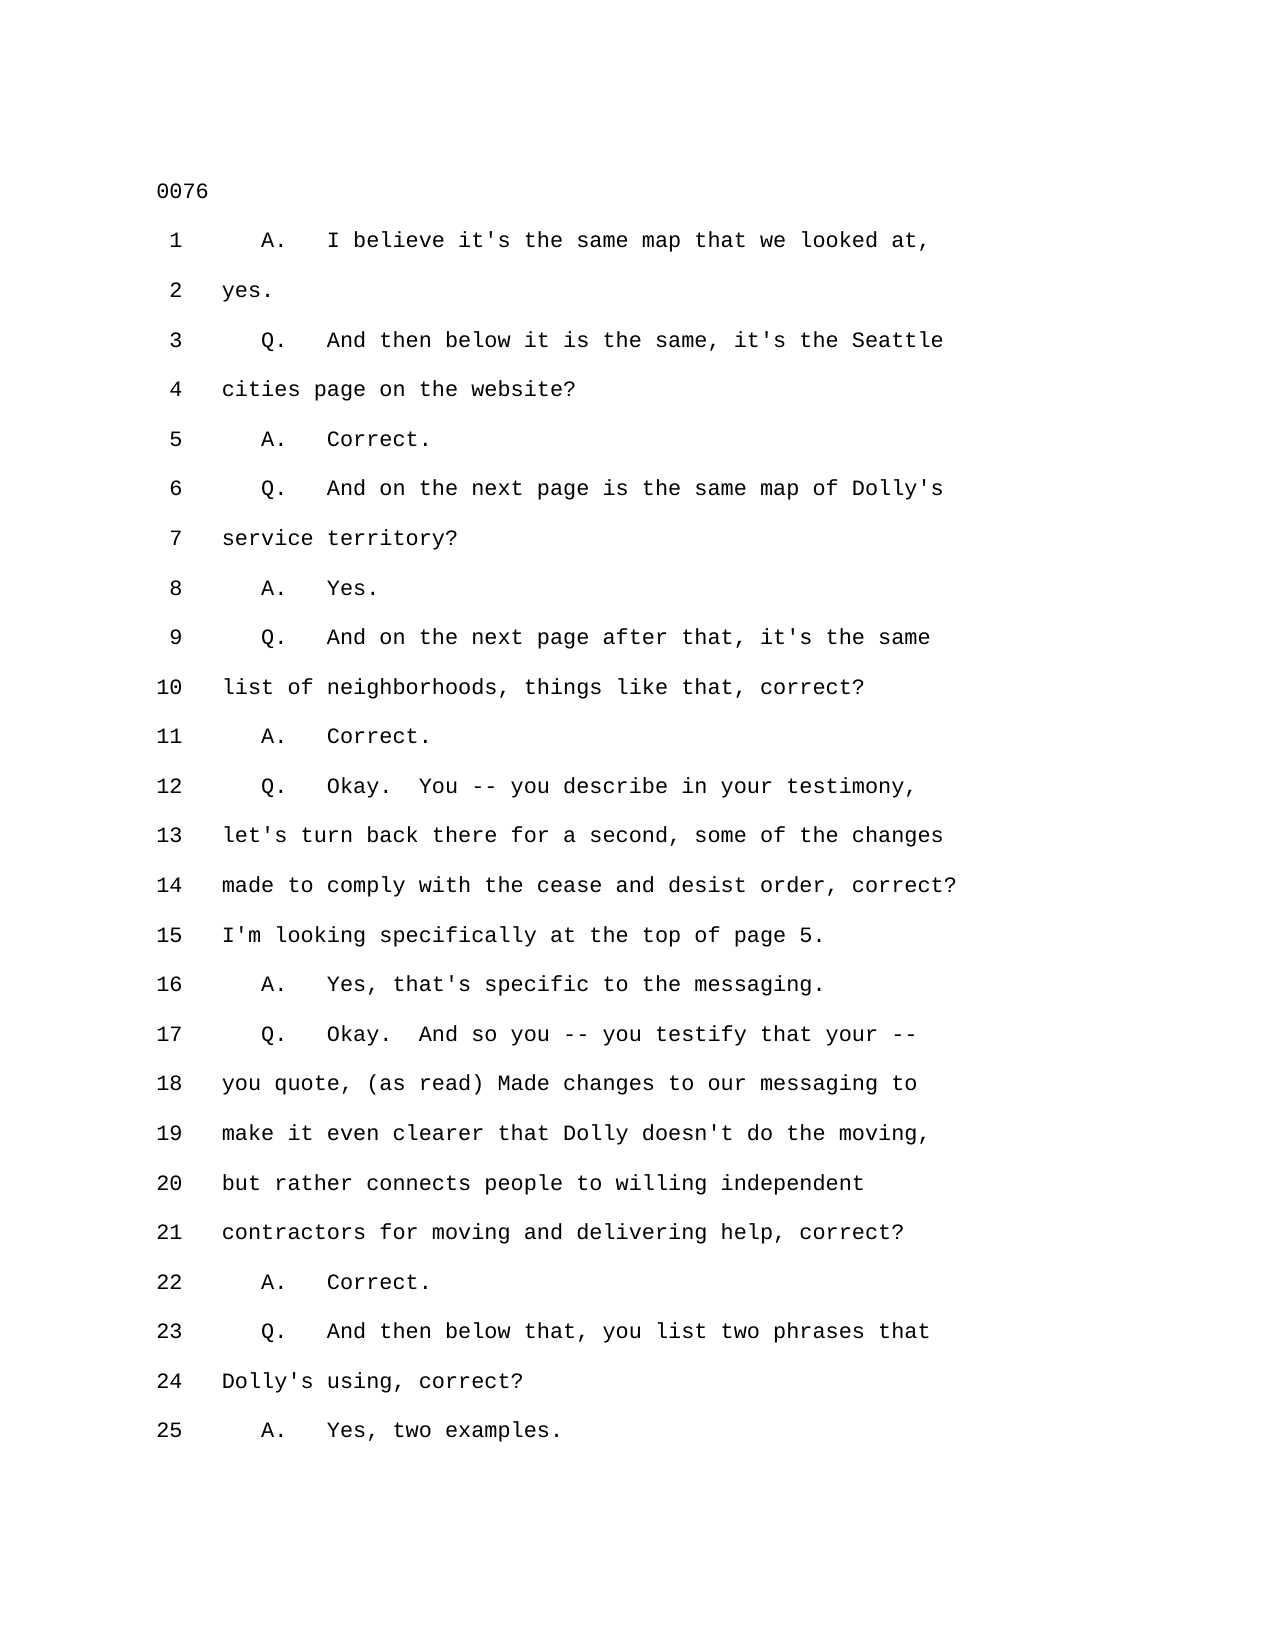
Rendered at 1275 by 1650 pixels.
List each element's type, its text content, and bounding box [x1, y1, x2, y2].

text 19 make it even clearer that Dolly doesn't do the moving, [156, 1122, 1119, 1147]
text 5 A. Correct. [156, 428, 1119, 453]
text 6 Q. And on the next page is the same map of Dolly's [156, 477, 1119, 502]
text 12 Q. Okay. You -- you describe in your testimony, [156, 775, 1119, 800]
text 7 service territory? [156, 527, 1119, 552]
text 20 but rather connects people to willing independent [156, 1172, 1119, 1196]
text 0076 [156, 180, 1119, 205]
text 11 A. Correct. [156, 725, 1119, 750]
text 9 Q. And on the next page after that, it's the same [156, 626, 1119, 651]
text 22 A. Correct. [156, 1271, 1119, 1296]
text 2 yes. [156, 279, 1119, 304]
text 14 made to comply with the cease and desist order, correct? [156, 874, 1119, 899]
text 24 Dolly's using, correct? [156, 1370, 1119, 1395]
text 13 let's turn back there for a second, some of the changes [156, 824, 1119, 849]
text 1 A. I believe it's the same map that we looked at, [156, 229, 1119, 254]
text 17 Q. Okay. And so you -- you testify that your -- [156, 1023, 1119, 1048]
text 16 A. Yes, that's specific to the messaging. [156, 973, 1119, 998]
text 15 I'm looking specifically at the top of page 5. [156, 924, 1119, 948]
text 21 contractors for moving and delivering help, correct? [156, 1221, 1119, 1246]
text 23 Q. And then below that, you list two phrases that [156, 1320, 1119, 1345]
text 10 list of neighborhoods, things like that, correct? [156, 676, 1119, 701]
text 3 Q. And then below it is the same, it's the Seattle [156, 329, 1119, 353]
text 4 cities page on the website? [156, 378, 1119, 403]
text 18 you quote, (as read) Made changes to our messaging to [156, 1072, 1119, 1097]
text 25 A. Yes, two examples. [156, 1419, 1119, 1444]
text 8 A. Yes. [156, 577, 1119, 601]
